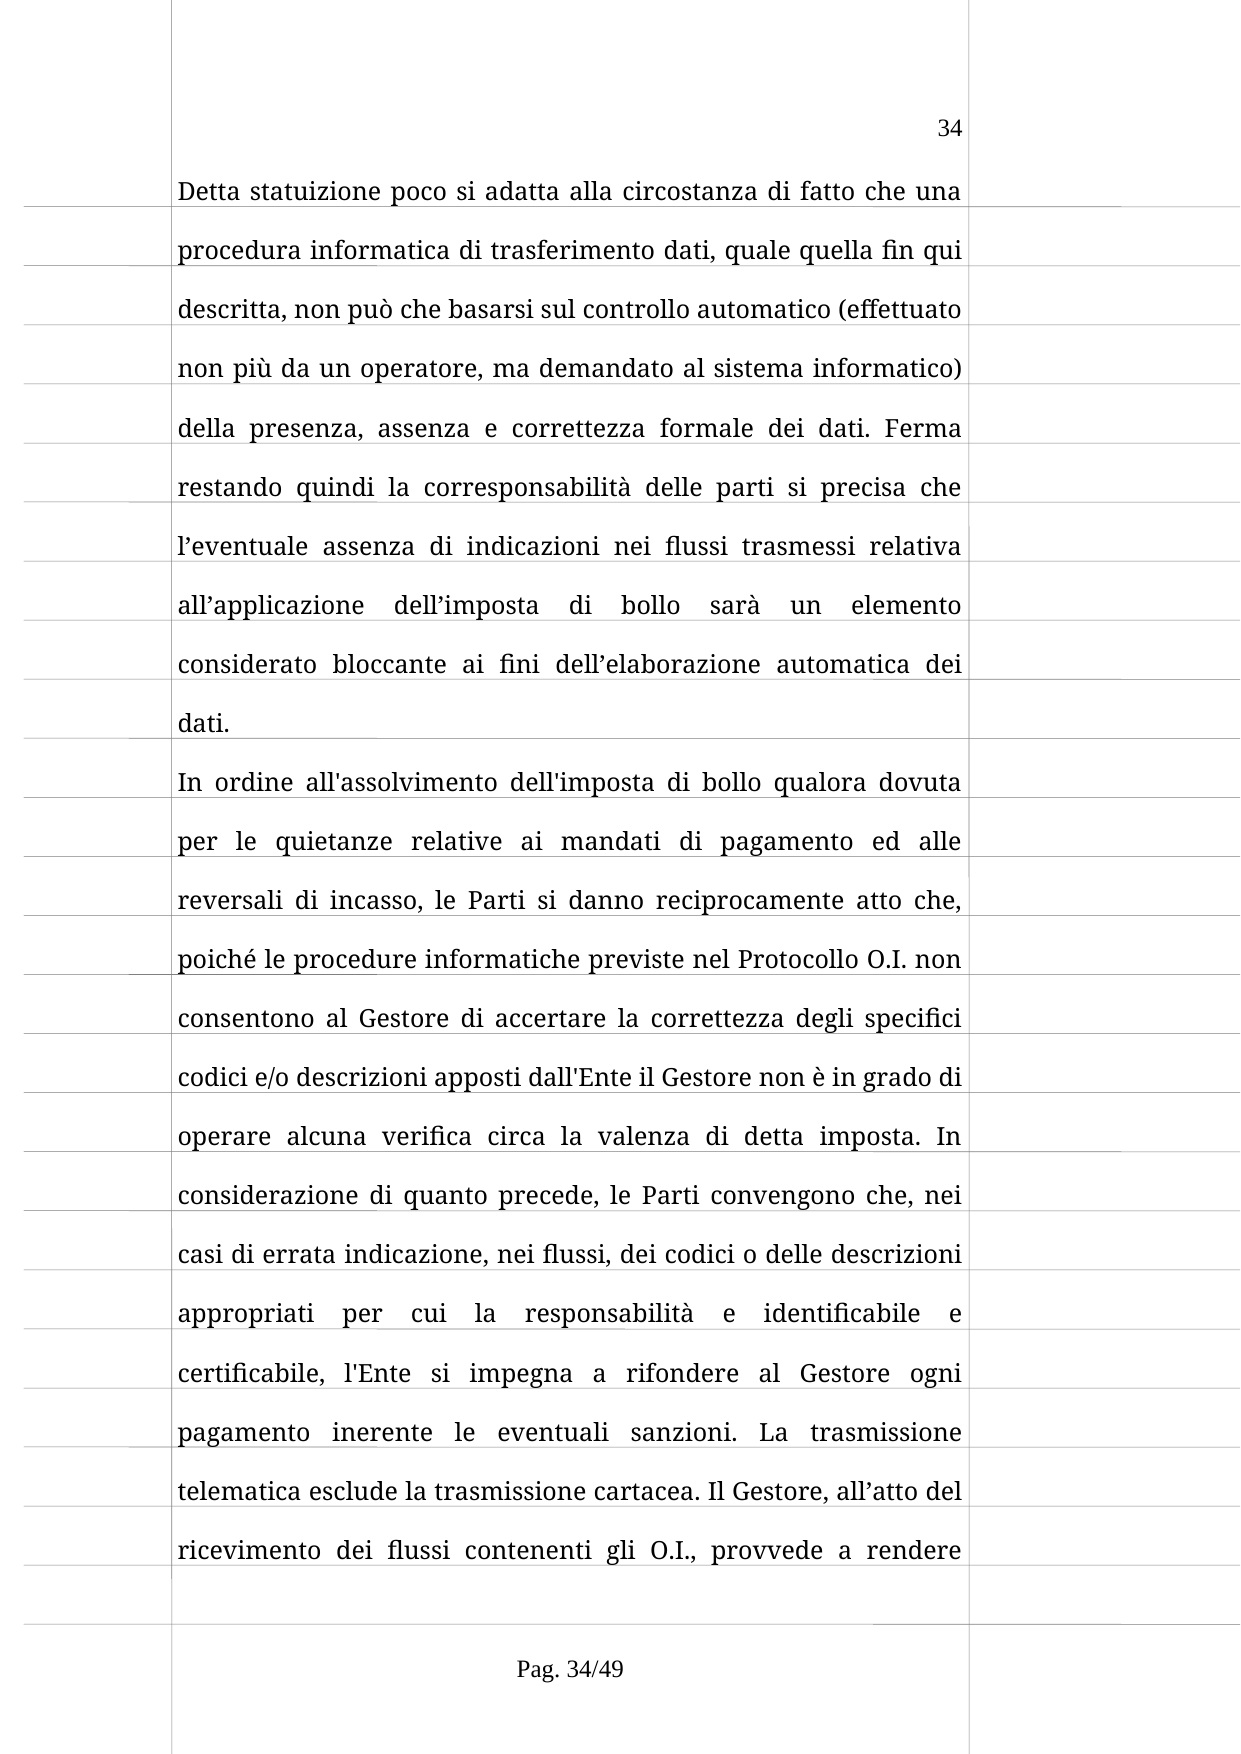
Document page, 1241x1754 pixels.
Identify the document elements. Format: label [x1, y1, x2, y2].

text [177, 153, 963, 744]
text [177, 744, 963, 1571]
